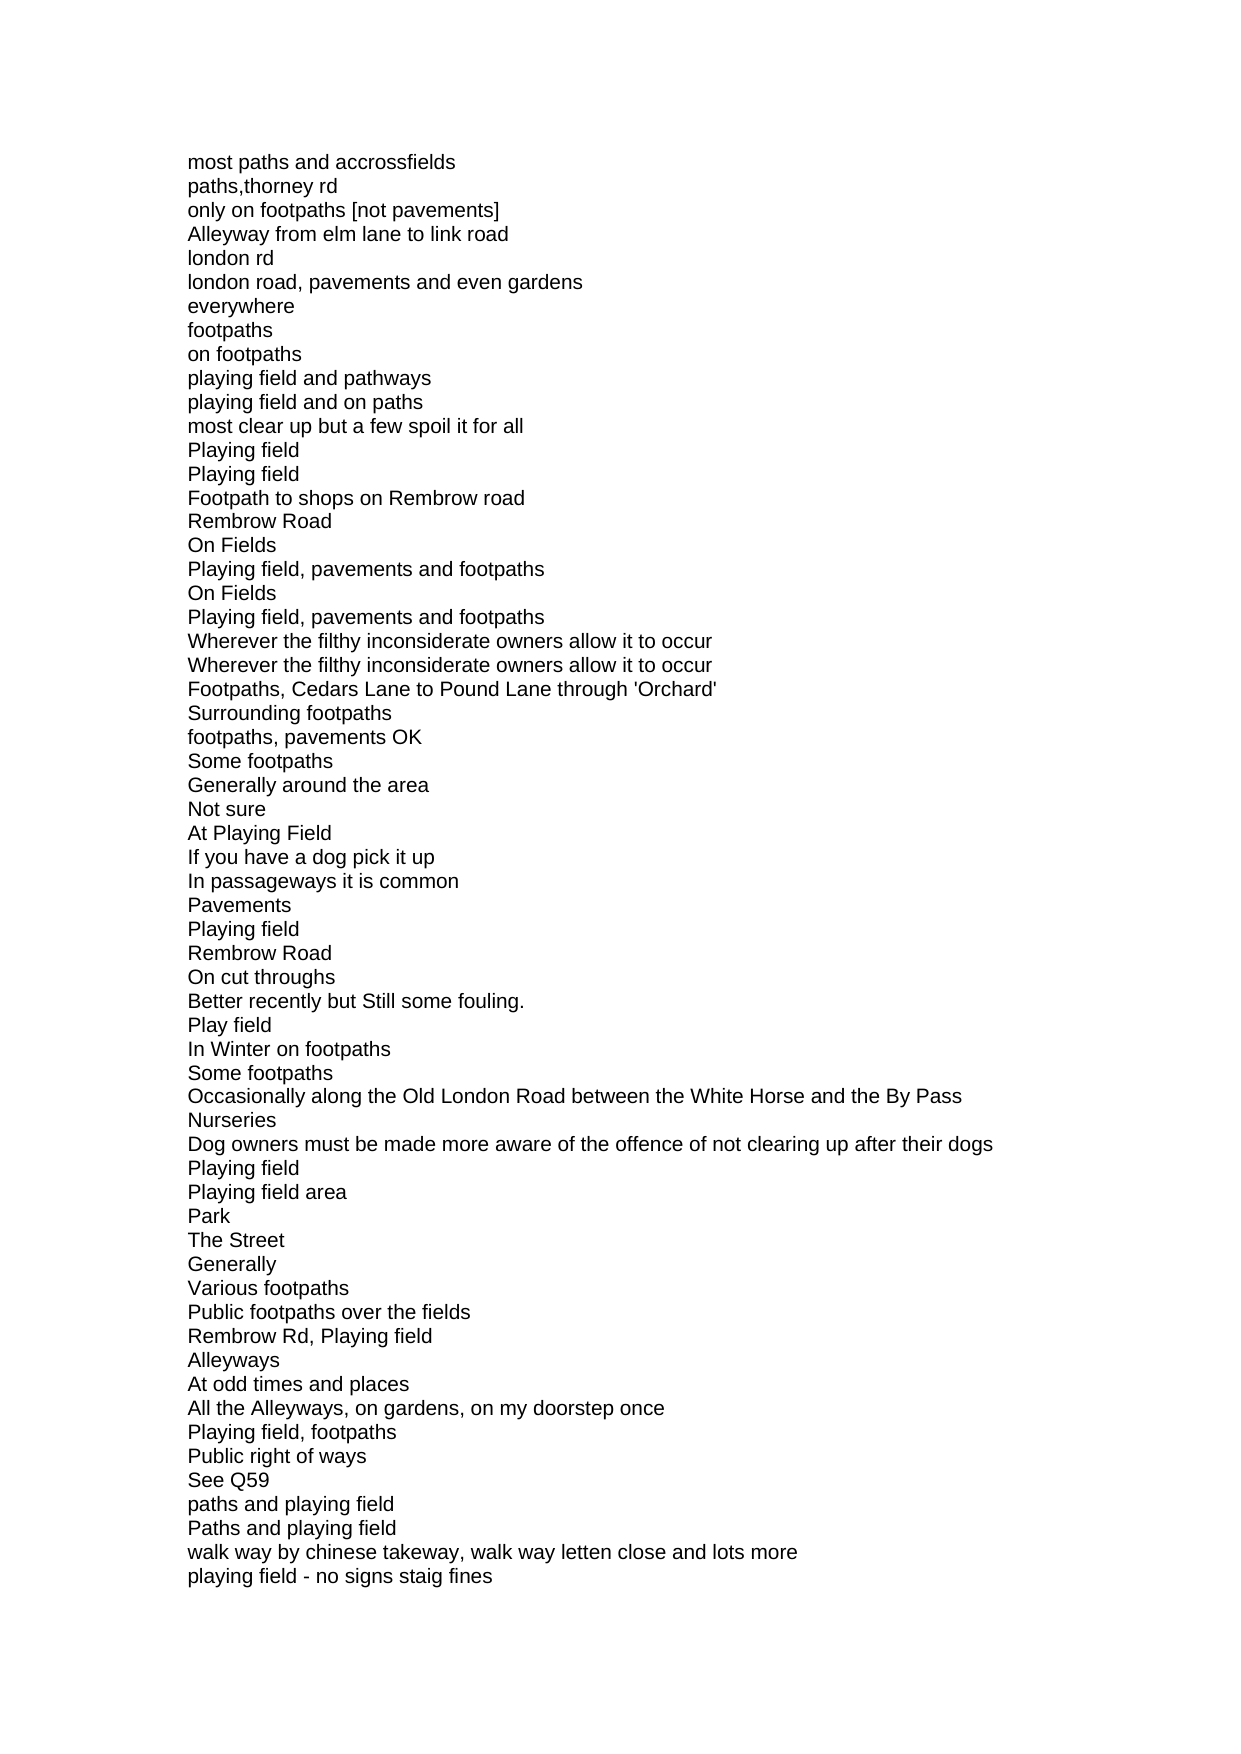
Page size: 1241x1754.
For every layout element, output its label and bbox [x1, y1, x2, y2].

text [187, 150, 1053, 1587]
